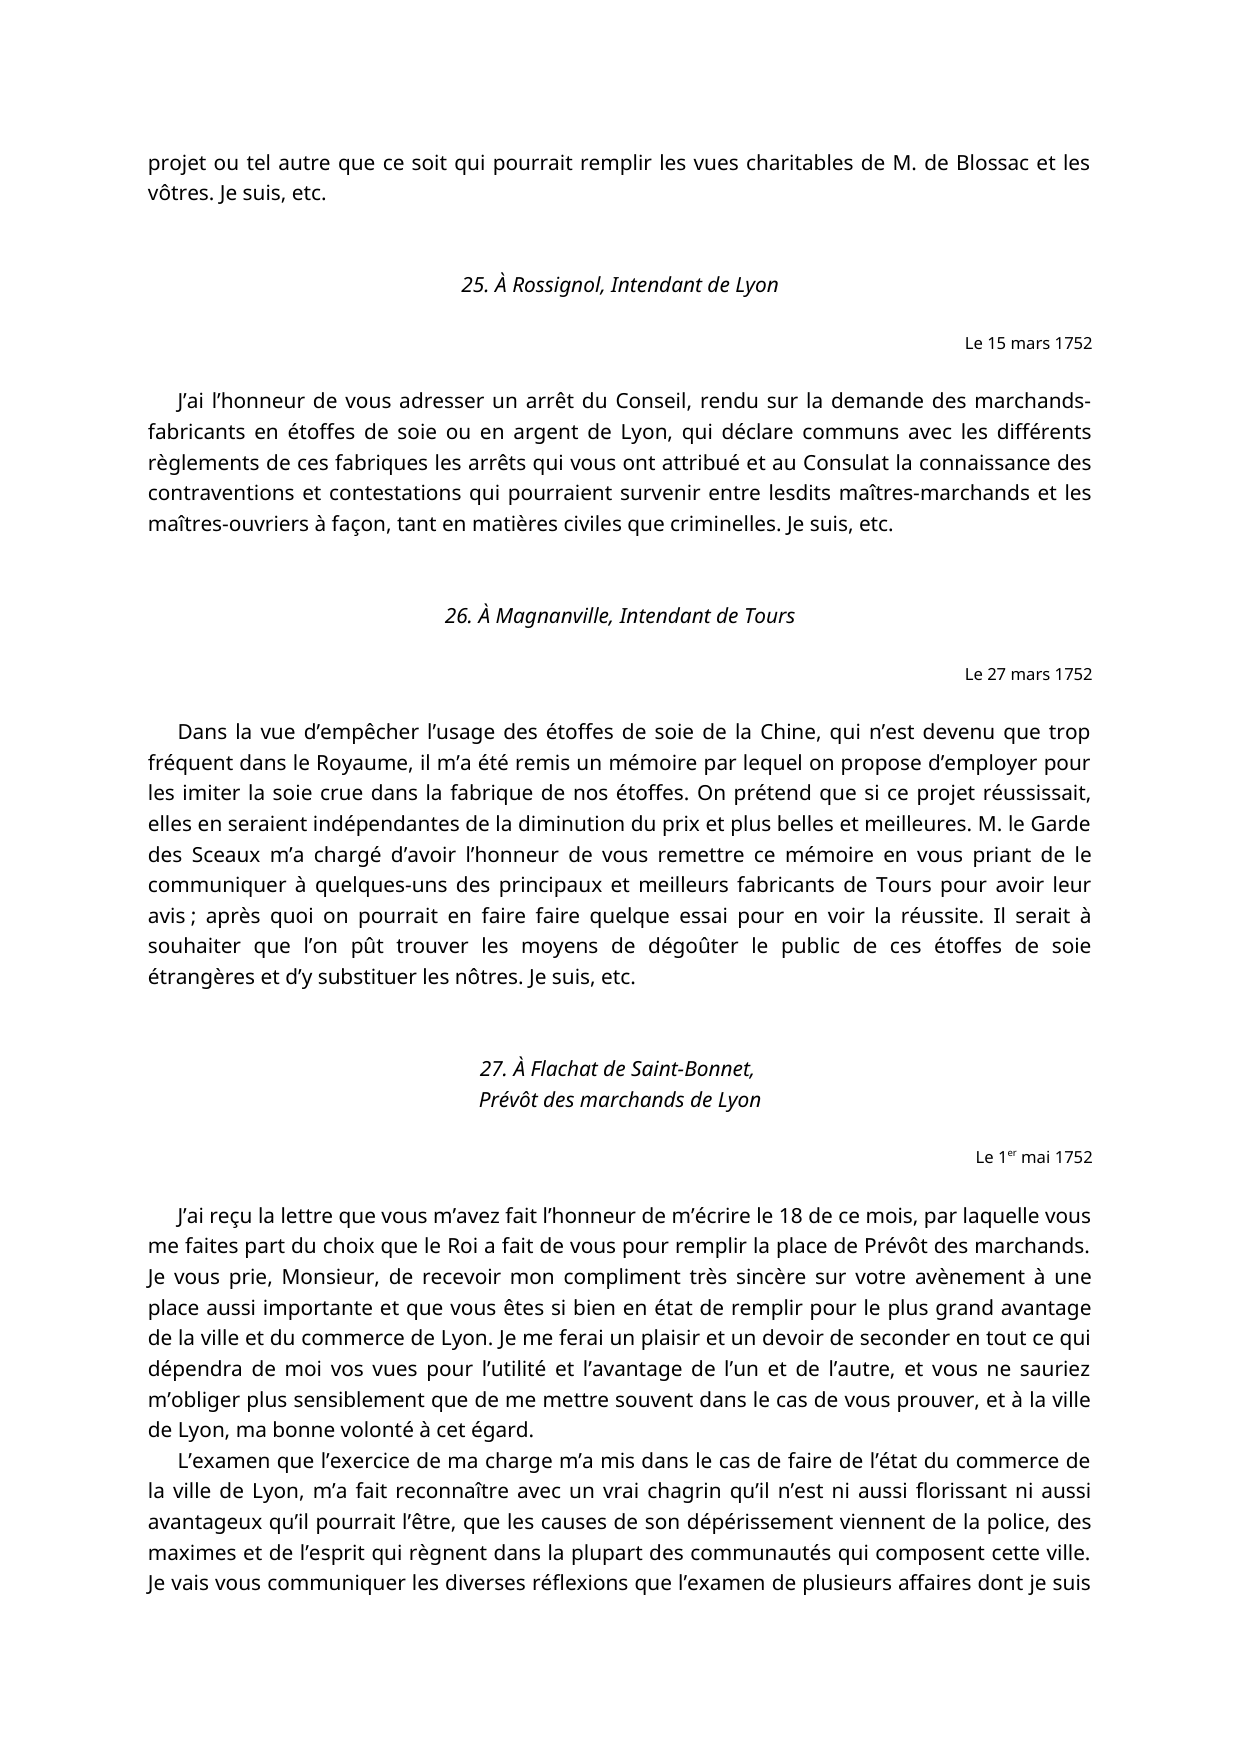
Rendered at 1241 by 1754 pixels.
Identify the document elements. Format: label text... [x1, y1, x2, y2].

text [148, 148, 1093, 207]
text Le 15 mars 1752 [148, 331, 1093, 354]
text 26. À Magnanville, Intendant de Tours [148, 601, 1093, 629]
text Le 1er mai 1752 [148, 1146, 1093, 1169]
text 27. À Flachat de Saint-Bonnet, Prévôt des marchands de Lyon [148, 1054, 1093, 1113]
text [148, 1446, 1093, 1597]
text Dans la vue d’empêcher l’usage des étoffes de soie de la Chine, qui n’est devenu que trop fréquent dans le Royaume, il m’a été remis un mémoire par lequel on propose d’employer pour les imiter la soie crue dans la fabrique de nos étoffes. On prétend que si ce projet réussissait, elles en seraient indépendantes de la diminution du prix et plus belles et meilleures. M. le Garde des Sceaux m’a chargé d’avoir l’honneur de vous remettre ce mémoire en vous priant de le communiquer à quelques-uns des principaux et meilleurs fabricants de Tours pour avoir leur avis ; après quoi on pourrait en faire faire quelque essai pour en voir la réussite. Il serait à souhaiter que l’on pût trouver les moyens de dégoûter le public de ces étoffes de soie étrangères et d’y substituer les nôtres. Je suis, etc. [148, 717, 1093, 991]
text J’ai l’honneur de vous adresser un arrêt du Conseil, rendu sur la demande des marchands-fabricants en étoffes de soie ou en argent de Lyon, qui déclare communs avec les différents règlements de ces fabriques les arrêts qui vous ont attribué et au Consulat la connaissance des contraventions et contestations qui pourraient survenir entre lesdits maîtres-marchands et les maîtres-ouvriers à façon, tant en matières civiles que criminelles. Je suis, etc. [148, 386, 1093, 537]
text Le 27 mars 1752 [148, 662, 1093, 685]
text J’ai reçu la lettre que vous m’avez fait l’honneur de m’écrire le 18 de ce mois, par laquelle vous me faites part du choix que le Roi a fait de vous pour remplir la place de Prévôt des marchands. Je vous prie, Monsieur, de recevoir mon compliment très sincère sur votre avènement à une place aussi importante et que vous êtes si bien en état de remplir pour le plus grand avantage de la ville et du commerce de Lyon. Je me ferai un plaisir et un devoir de seconder en tout ce qui dépendra de moi vos vues pour l’utilité et l’avantage de l’un et de l’autre, et vous ne sauriez m’obliger plus sensiblement que de me mettre souvent dans le cas de vous prouver, et à la ville de Lyon, ma bonne volonté à cet égard. [148, 1201, 1093, 1444]
text 25. À Rossignol, Intendant de Lyon [148, 270, 1093, 298]
